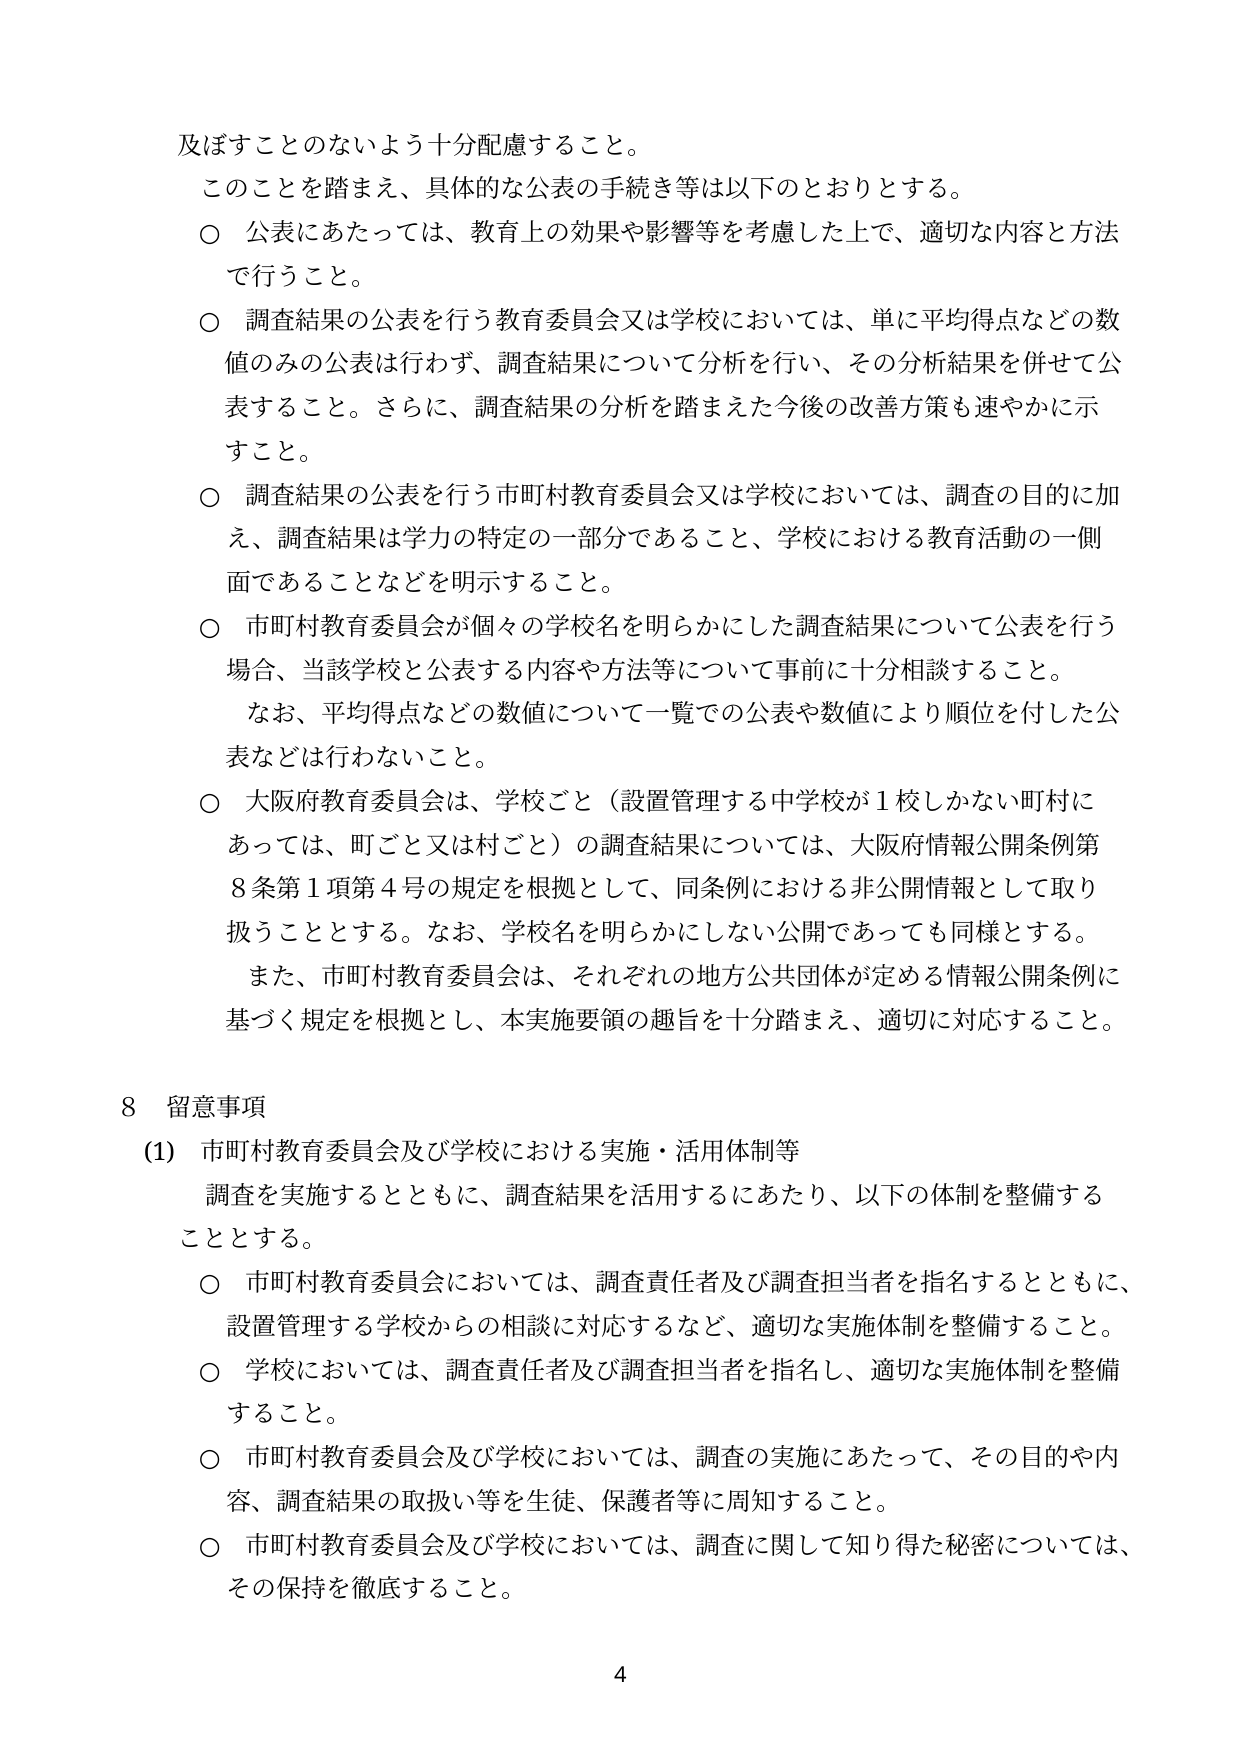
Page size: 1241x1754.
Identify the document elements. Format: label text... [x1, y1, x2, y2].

text (1) 市町村教育委員会及び学校における実施・活用体制等 [144, 1125, 1124, 1169]
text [177, 119, 1124, 163]
text また、市町村教育委員会は、それぞれの地方公共団体が定める情報公開条例に基づく規定を根拠とし、本実施要領の趣旨を十分踏まえ、適切に対応すること。 [225, 950, 1124, 1038]
text ○ 市町村教育委員会及び学校においては、調査の実施にあたって、その目的や内容、調査結果の取扱い等を生徒、保護者等に周知すること。 [198, 1432, 1124, 1519]
text ○ 市町村教育委員会においては、調査責任者及び調査担当者を指名するとともに、設置管理する学校からの相談に対応するなど、適切な実施体制を整備すること。 [198, 1257, 1124, 1344]
text ○ 調査結果の公表を行う市町村教育委員会又は学校においては、調査の目的に加え、調査結果は学力の特定の一部分であること、学校における教育活動の一側面であることなどを明示すること。 [198, 469, 1124, 600]
text ○ 大阪府教育委員会は、学校ごと（設置管理する中学校が１校しかない町村にあっては、町ごと又は村ごと）の調査結果については、大阪府情報公開条例第８条第１項第４号の規定を根拠として、同条例における非公開情報として取り扱うこととする。なお、学校名を明らかにしない公開であっても同様とする。 [198, 775, 1124, 950]
text なお、平均得点などの数値について一覧での公表や数値により順位を付した公表などは行わないこと。 [225, 688, 1124, 775]
text ○ 市町村教育委員会及び学校においては、調査に関して知り得た秘密については、その保持を徹底すること。 [198, 1519, 1124, 1607]
text 調査を実施するとともに、調査結果を活用するにあたり、以下の体制を整備することとする。 [177, 1169, 1124, 1257]
text ○ 学校においては、調査責任者及び調査担当者を指名し、適切な実施体制を整備すること。 [198, 1344, 1124, 1432]
text ○ 調査結果の公表を行う教育委員会又は学校においては、単に平均得点などの数値のみの公表は行わず、調査結果について分析を行い、その分析結果を併せて公表すること。さらに、調査結果の分析を踏まえた今後の改善方策も速やかに示すこと。 [198, 294, 1124, 469]
text ○ 市町村教育委員会が個々の学校名を明らかにした調査結果について公表を行う場合、当該学校と公表する内容や方法等について事前に十分相談すること。 [198, 600, 1124, 688]
text ８ 留意事項 [116, 1082, 1124, 1125]
text このことを踏まえ、具体的な公表の手続き等は以下のとおりとする。 [116, 163, 1124, 207]
text ○ 公表にあたっては、教育上の効果や影響等を考慮した上で、適切な内容と方法で行うこと。 [198, 207, 1124, 294]
